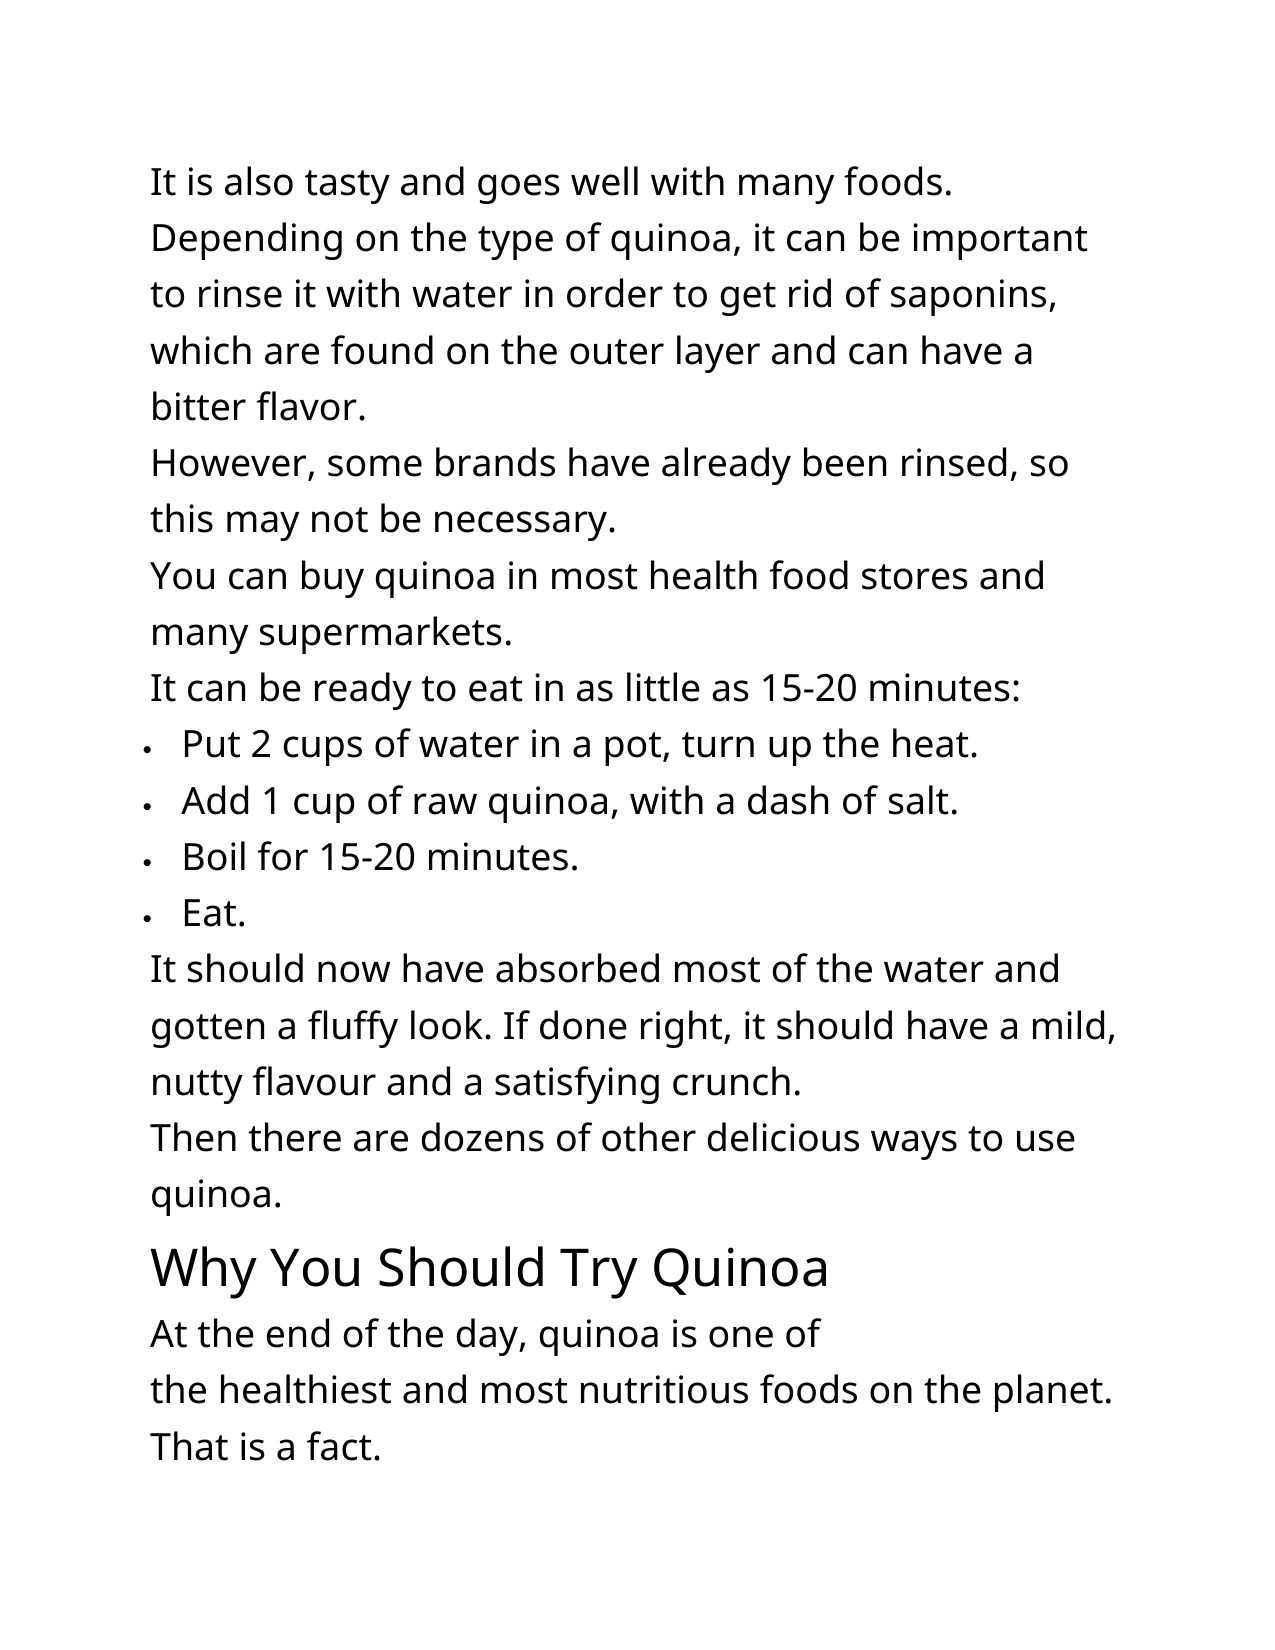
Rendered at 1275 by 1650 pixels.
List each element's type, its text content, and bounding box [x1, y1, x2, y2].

text It should now have absorbed most of the water and gotten a fluffy look. If done right, it should have a mild, nutty flavour and a satisfying crunch. [150, 937, 1125, 1106]
text It is also tasty and goes well with many foods. [150, 150, 1125, 206]
text You can buy quinoa in most health food stores and many supermarkets. [150, 544, 1125, 656]
text Then there are dozens of other delicious ways to use quinoa. [150, 1106, 1125, 1219]
text At the end of the day, quinoa is one of the healthiest and most nutritious foods on the planet. That is a fact. [150, 1302, 1125, 1471]
text Depending on the type of quinoa, it can be important to rinse it with water in order to get rid of saponins, which are found on the outer layer and can have a bitter flavor. [150, 206, 1125, 431]
list Eat. [144, 881, 1125, 937]
text Why You Should Try Quinoa [150, 1219, 1125, 1302]
list Put 2 cups of water in a pot, turn up the heat. [144, 712, 1125, 769]
list Add 1 cup of raw quinoa, with a dash of salt. [144, 769, 1125, 825]
list Boil for 15-20 minutes. [144, 825, 1125, 881]
text However, some brands have already been rinsed, so this may not be necessary. [150, 431, 1125, 544]
text It can be ready to eat in as little as 15-20 minutes: [150, 656, 1125, 712]
